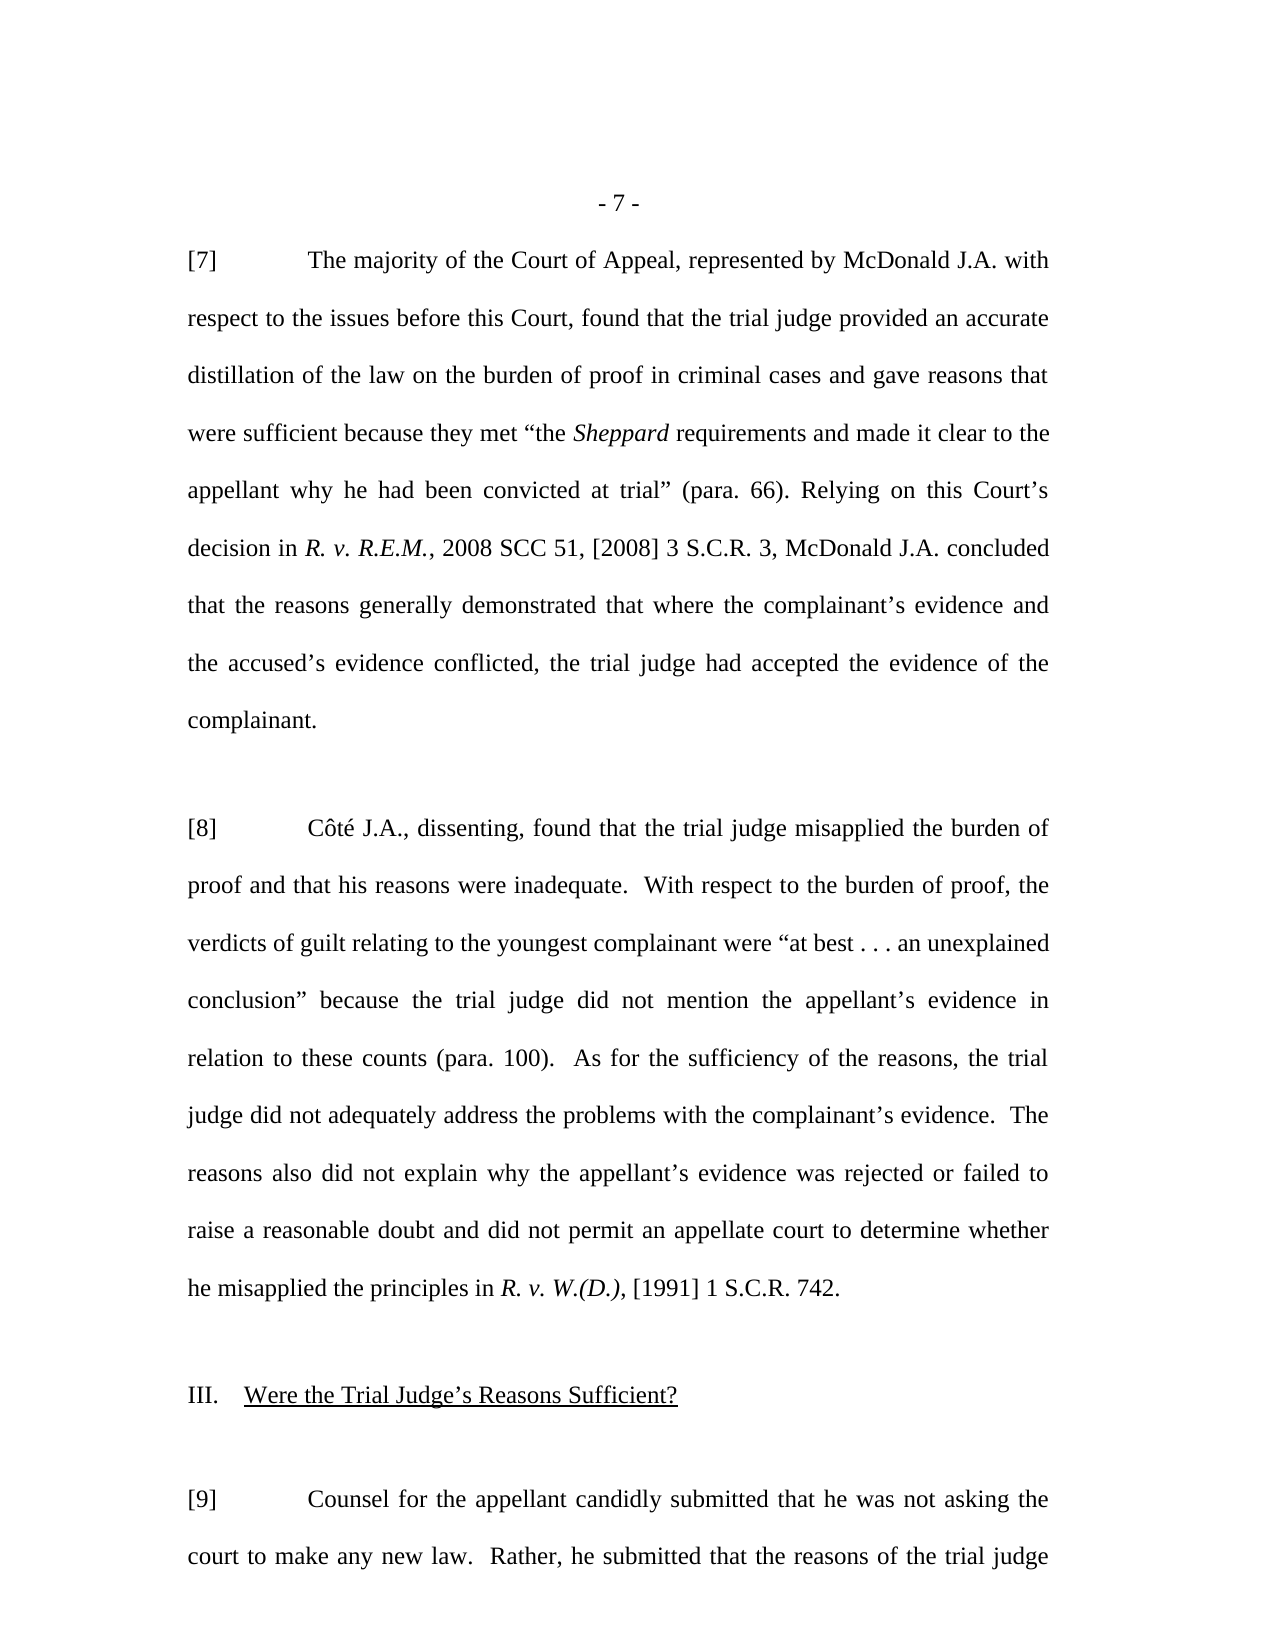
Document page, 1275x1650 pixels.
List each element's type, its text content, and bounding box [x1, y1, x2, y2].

title III. Were the Trial Judge’s Reasons Sufficient? [187, 1380, 1050, 1409]
text Côté J.A., dissenting, found that the trial judge misapplied the burden of proof and that his reasons were inadequate. With respect to the burden of proof, the verdicts of guilt relating to the youngest complainant were “at best . . . an unexplained conclusion” because the trial judge did not mention the appellant’s evidence in relation to these counts (para. 100). As for the sufficiency of the reasons, the trial judge did not adequately address the problems with the complainant’s evidence. The reasons also did not explain why the appellant’s evidence was rejected or failed to raise a reasonable doubt and did not permit an appellate court to determine whether he misapplied the principles in R. v. W.(D.), [1991] 1 S.C.R. 742. [187, 813, 1050, 1301]
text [187, 1484, 1050, 1570]
text The majority of the Court of Appeal, represented by McDonald J.A. with respect to the issues before this Court, found that the trial judge provided an accurate distillation of the law on the burden of proof in criminal cases and gave reasons that were sufficient because they met “the Sheppard requirements and made it clear to the appellant why he had been convicted at trial” (para. 66). Relying on this Court’s decision in R. v. R.E.M., 2008 SCC 51, [2008] 3 S.C.R. 3, McDonald J.A. concluded that the reasons generally demonstrated that where the complainant’s evidence and the accused’s evidence conflicted, the trial judge had accepted the evidence of the complainant. [187, 245, 1050, 734]
